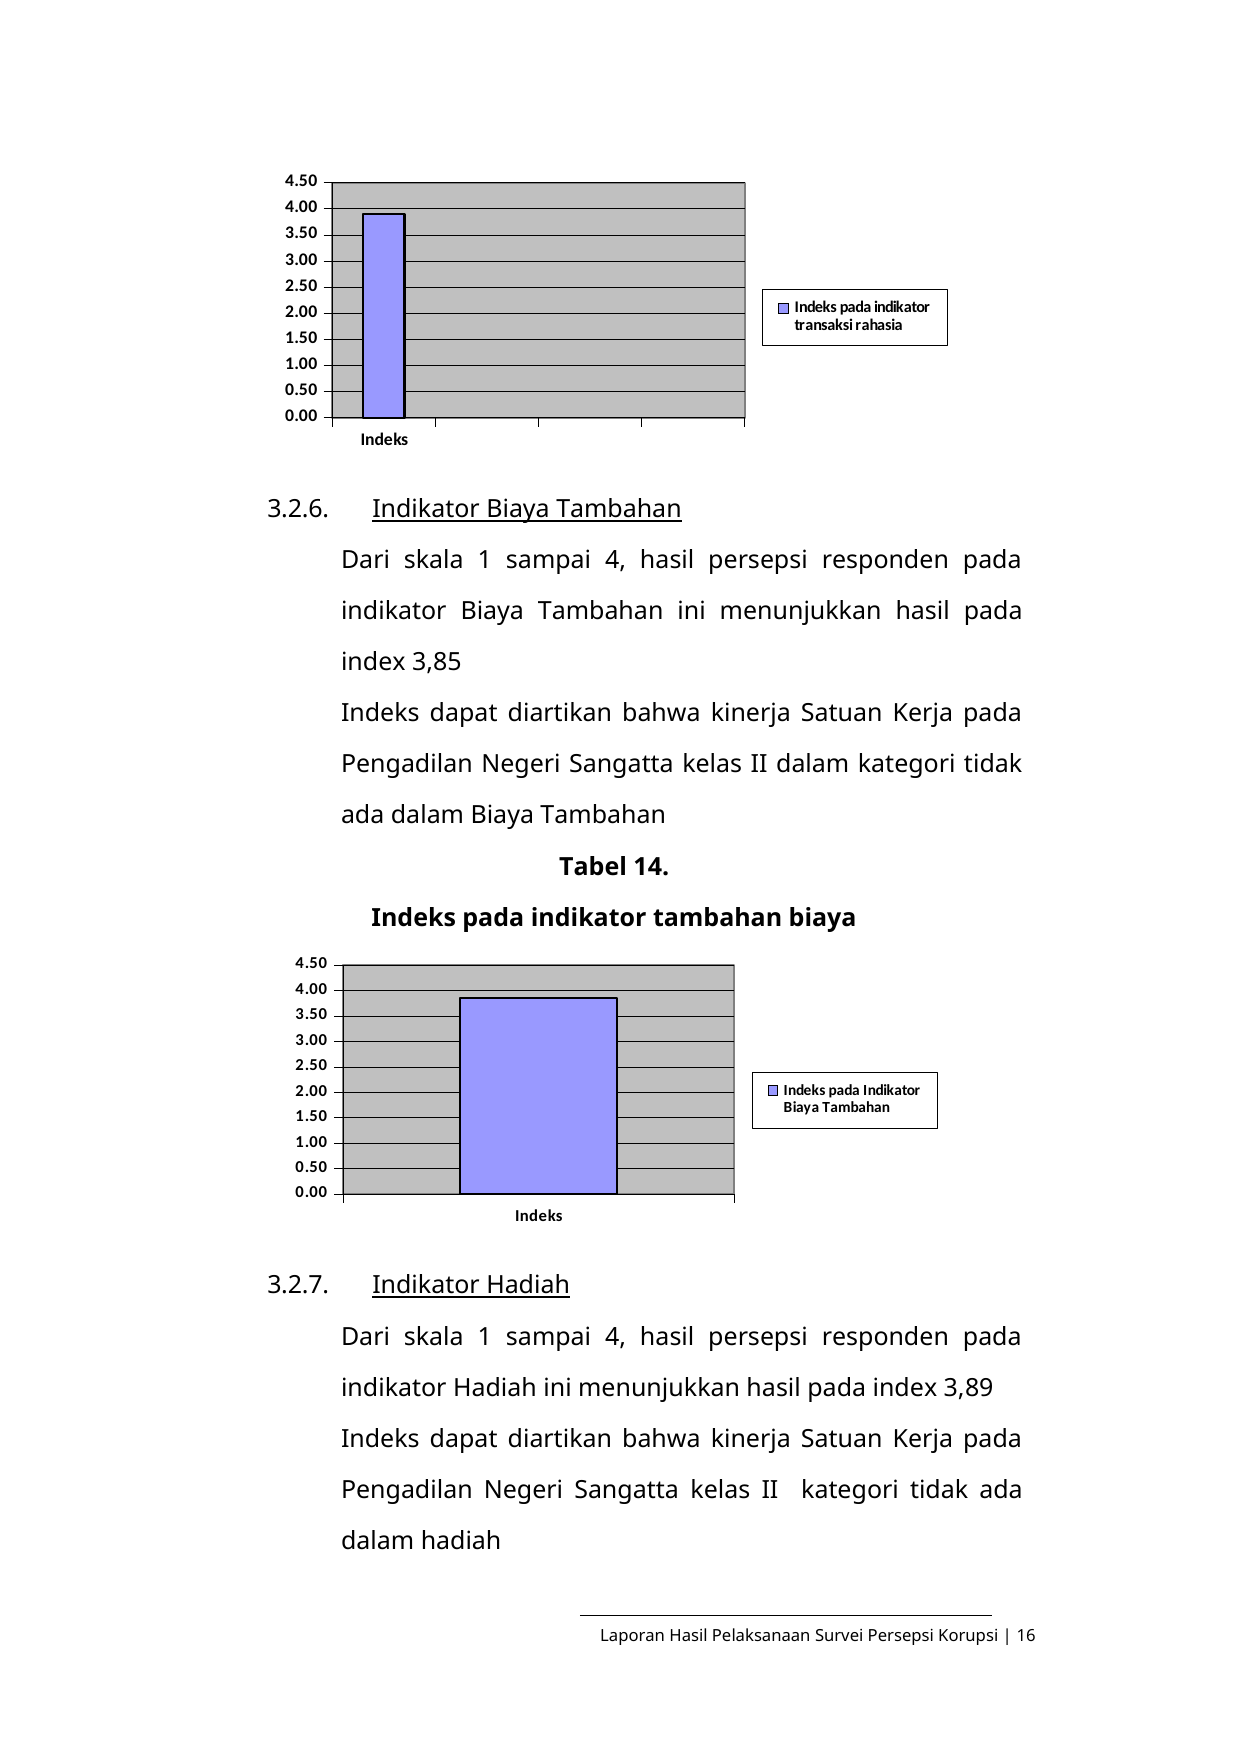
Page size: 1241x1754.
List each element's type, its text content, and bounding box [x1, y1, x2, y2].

list Indikator Biaya Tambahan [267, 491, 1035, 525]
text Indeks dapat diartikan bahwa kinerja Satuan Kerja pada Pengadilan Negeri Sangatta kelas II kategori tidak ada dalam hadiah [341, 1420, 1023, 1556]
list Indikator Hadiah [267, 1267, 1035, 1301]
text Indeks dapat diartikan bahwa kinerja Satuan Kerja pada Pengadilan Negeri Sangatta kelas II dalam kategori tidak ada dalam Biaya Tambahan [341, 695, 1023, 831]
text Tabel 14. [192, 848, 1036, 882]
text Dari skala 1 sampai 4, hasil persepsi responden pada indikator Biaya Tambahan ini menunjukkan hasil pada index 3,85 [341, 542, 1023, 678]
text Dari skala 1 sampai 4, hasil persepsi responden pada indikator Hadiah ini menunjukkan hasil pada index 3,89 [341, 1318, 1023, 1403]
text Indeks pada indikator tambahan biaya [192, 899, 1036, 933]
